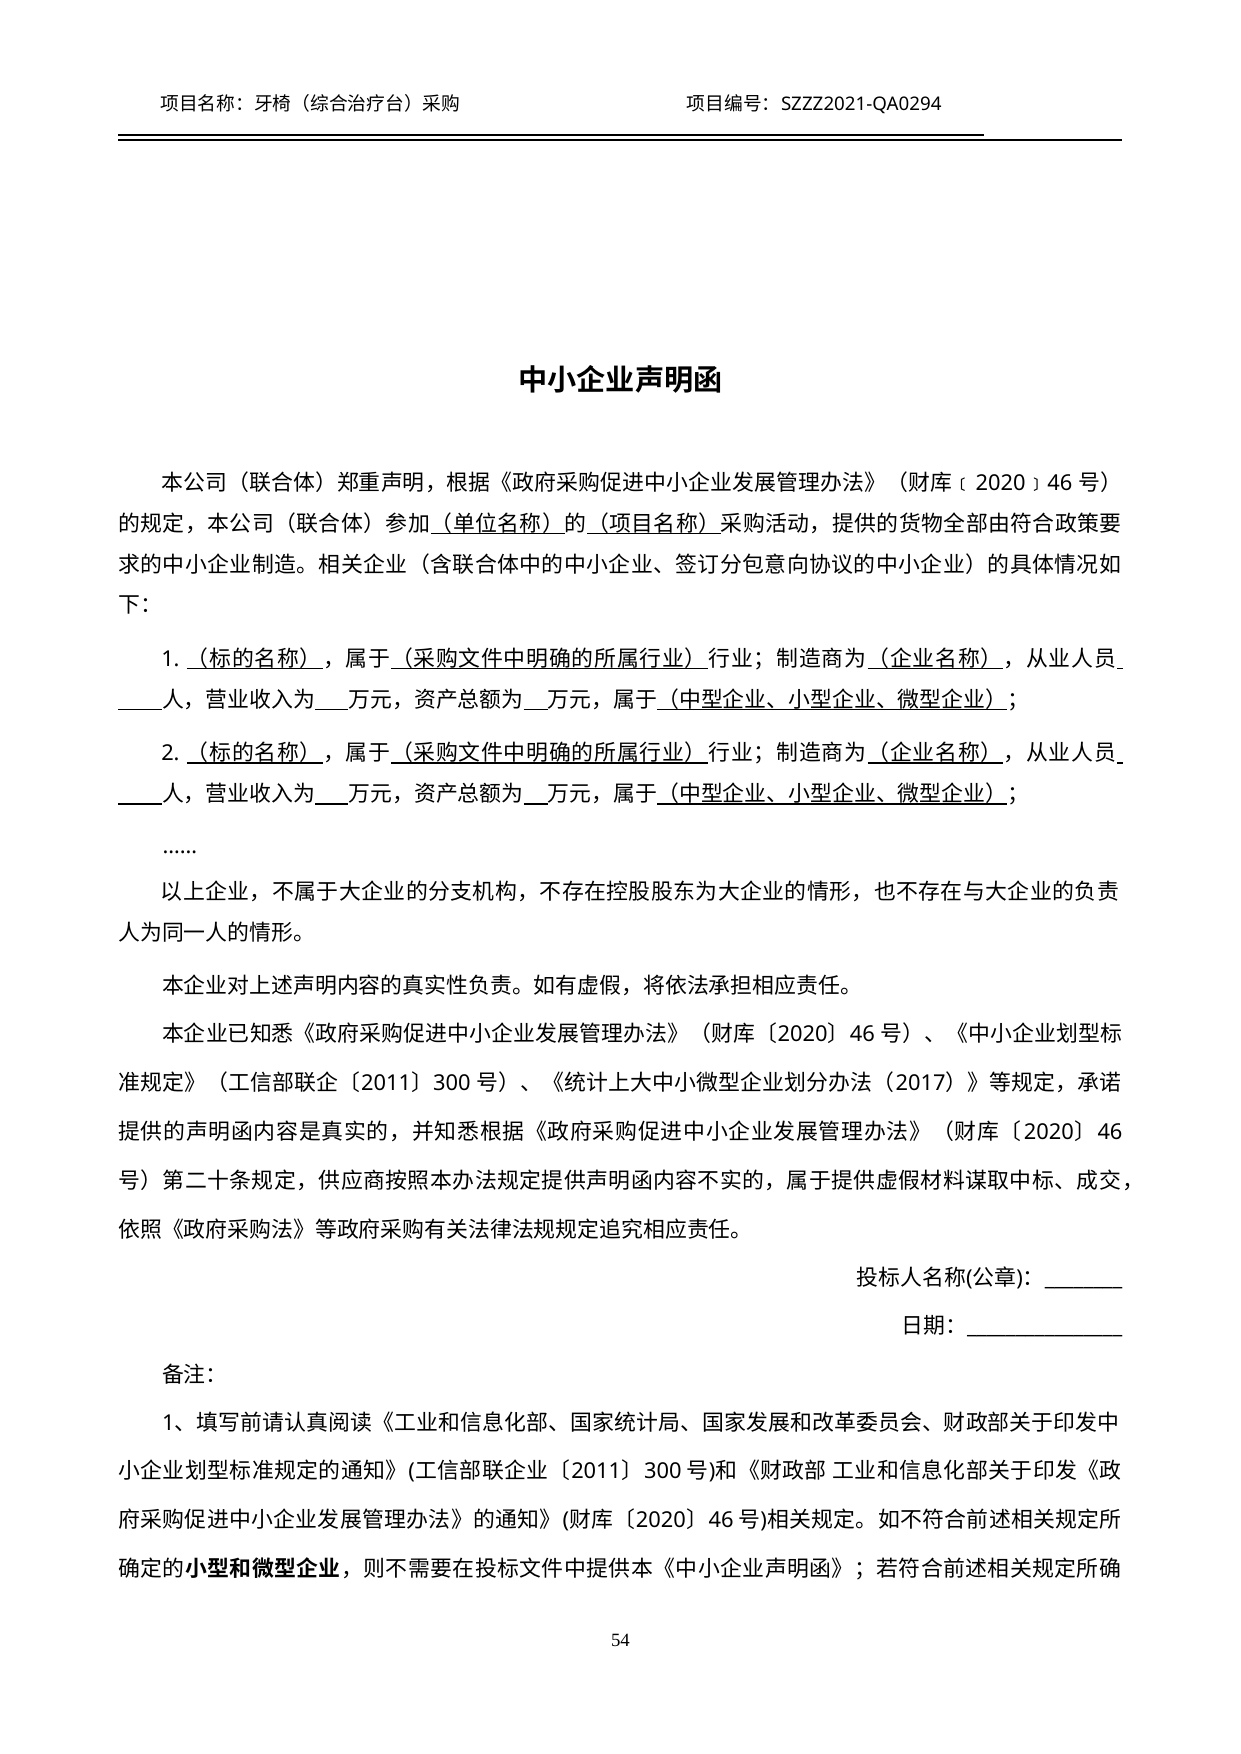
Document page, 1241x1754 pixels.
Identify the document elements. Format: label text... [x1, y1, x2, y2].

text 本企业已知悉《政府采购促进中小企业发展管理办法》（财库〔2020〕46 号）、《中小企业划型标准规定》（工信部联企〔2011〕300 号）、《统计上大中小微型企业划分办法（2017）》等规定，承诺提供的声明函内容是真实的，并知悉根据《政府采购促进中小企业发展管理办法》（财库〔2020〕46 号）第二十条规定，供应商按照本办法规定提供声明函内容不实的，属于提供虚假材料谋取中标、成交，依照《政府采购法》等政府采购有关法律法规规定追究相应责任。 [118, 1016, 1122, 1244]
text 日期：________________ [118, 1308, 1122, 1340]
subtitle 中小企业声明函 [118, 345, 1122, 410]
text 备注： [118, 1356, 1122, 1389]
text 以上企业，不属于大企业的分支机构，不存在控股股东为大企业的情形，也不存在与大企业的负责人为同一人的情形。 [118, 874, 1122, 947]
text …… [118, 829, 1122, 861]
text 本公司（联合体）郑重声明，根据《政府采购促进中小企业发展管理办法》（财库﹝2020﹞46 号）的规定，本公司（联合体）参加（单位名称）的（项目名称）采购活动，提供的货物全部由符合政策要求的中小企业制造。相关企业（含联合体中的中小企业、签订分包意向协议的中小企业）的具体情况如下： [118, 464, 1122, 619]
text 2. （标的名称），属于（采购文件中明确的所属行业）行业；制造商为（企业名称），从业人员 人，营业收入为 万元，资产总额为 万元，属于（中型企业、小型企业、微型企业）； [118, 734, 1122, 808]
text 本企业对上述声明内容的真实性负责。如有虚假，将依法承担相应责任。 [118, 968, 1122, 1000]
text 投标人名称(公章)：________ [118, 1259, 1122, 1292]
text 1. （标的名称），属于（采购文件中明确的所属行业）行业；制造商为（企业名称），从业人员 人，营业收入为 万元，资产总额为 万元，属于（中型企业、小型企业、微型企业）； [118, 640, 1122, 714]
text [118, 1404, 1122, 1583]
